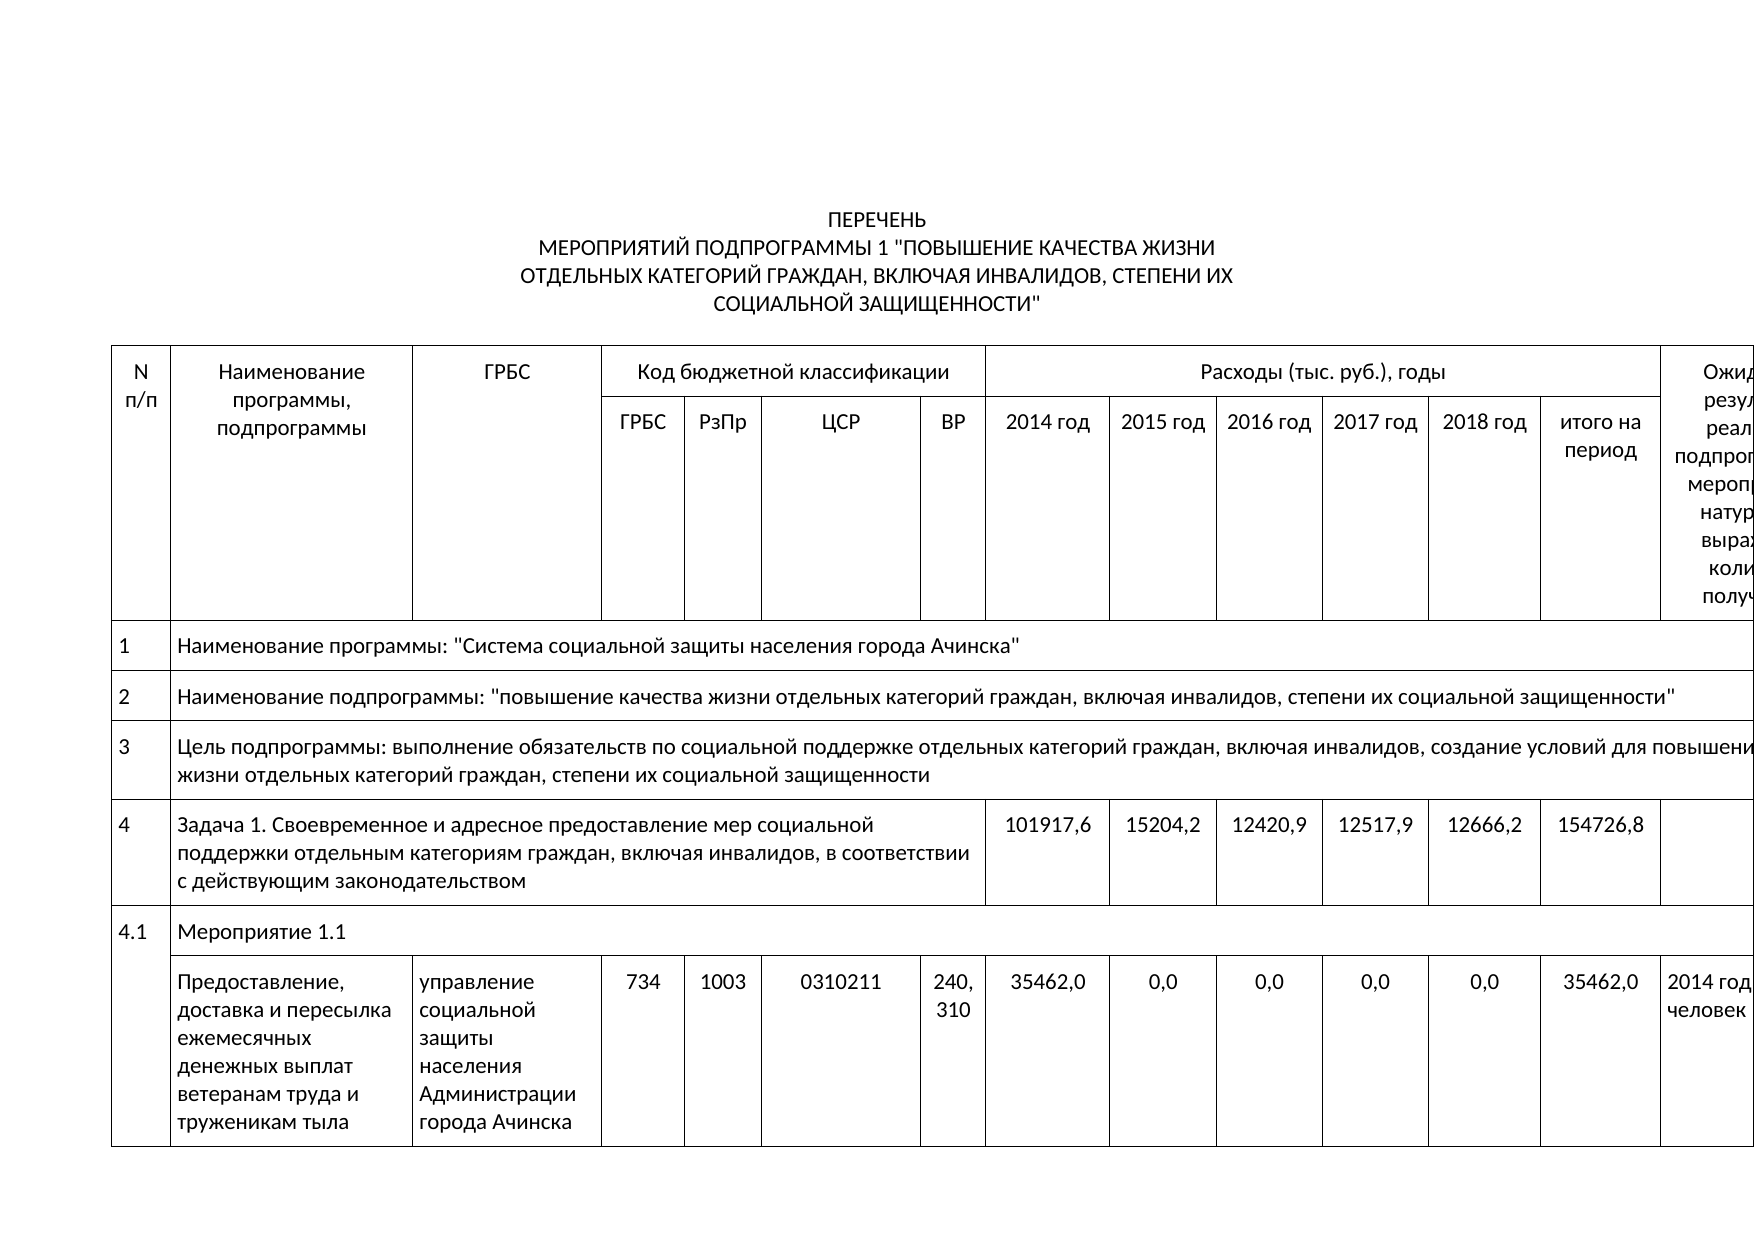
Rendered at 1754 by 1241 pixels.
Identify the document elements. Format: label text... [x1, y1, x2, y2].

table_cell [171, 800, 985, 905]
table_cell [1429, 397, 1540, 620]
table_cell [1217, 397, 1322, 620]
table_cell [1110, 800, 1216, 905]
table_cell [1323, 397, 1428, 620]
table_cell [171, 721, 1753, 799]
text ПЕРЕЧЕНЬ [118, 205, 1636, 233]
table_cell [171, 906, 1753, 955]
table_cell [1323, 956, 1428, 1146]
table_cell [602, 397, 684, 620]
text МЕРОПРИЯТИЙ ПОДПРОГРАММЫ 1 "ПОВЫШЕНИЕ КАЧЕСТВА ЖИЗНИ [118, 233, 1636, 261]
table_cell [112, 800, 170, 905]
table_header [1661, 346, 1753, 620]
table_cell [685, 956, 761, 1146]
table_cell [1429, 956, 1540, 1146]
text СОЦИАЛЬНОЙ ЗАЩИЩЕННОСТИ" [118, 289, 1636, 317]
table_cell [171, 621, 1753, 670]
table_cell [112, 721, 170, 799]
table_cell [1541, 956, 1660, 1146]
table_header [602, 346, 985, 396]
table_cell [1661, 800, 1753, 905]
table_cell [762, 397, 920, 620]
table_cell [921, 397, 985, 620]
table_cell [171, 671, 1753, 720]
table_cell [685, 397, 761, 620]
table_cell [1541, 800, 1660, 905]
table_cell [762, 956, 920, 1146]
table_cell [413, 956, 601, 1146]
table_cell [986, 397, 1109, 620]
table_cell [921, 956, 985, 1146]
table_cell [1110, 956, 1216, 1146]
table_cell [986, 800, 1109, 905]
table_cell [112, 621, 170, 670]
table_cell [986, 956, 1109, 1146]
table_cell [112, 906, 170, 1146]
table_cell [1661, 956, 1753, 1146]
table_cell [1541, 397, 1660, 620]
text ОТДЕЛЬНЫХ КАТЕГОРИЙ ГРАЖДАН, ВКЛЮЧАЯ ИНВАЛИДОВ, СТЕПЕНИ ИХ [118, 261, 1636, 289]
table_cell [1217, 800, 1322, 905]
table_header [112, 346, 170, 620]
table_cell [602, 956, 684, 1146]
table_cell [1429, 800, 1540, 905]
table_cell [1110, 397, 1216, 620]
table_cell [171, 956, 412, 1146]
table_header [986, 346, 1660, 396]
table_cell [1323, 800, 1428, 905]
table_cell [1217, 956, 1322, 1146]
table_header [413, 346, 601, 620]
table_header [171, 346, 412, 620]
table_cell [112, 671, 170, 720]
